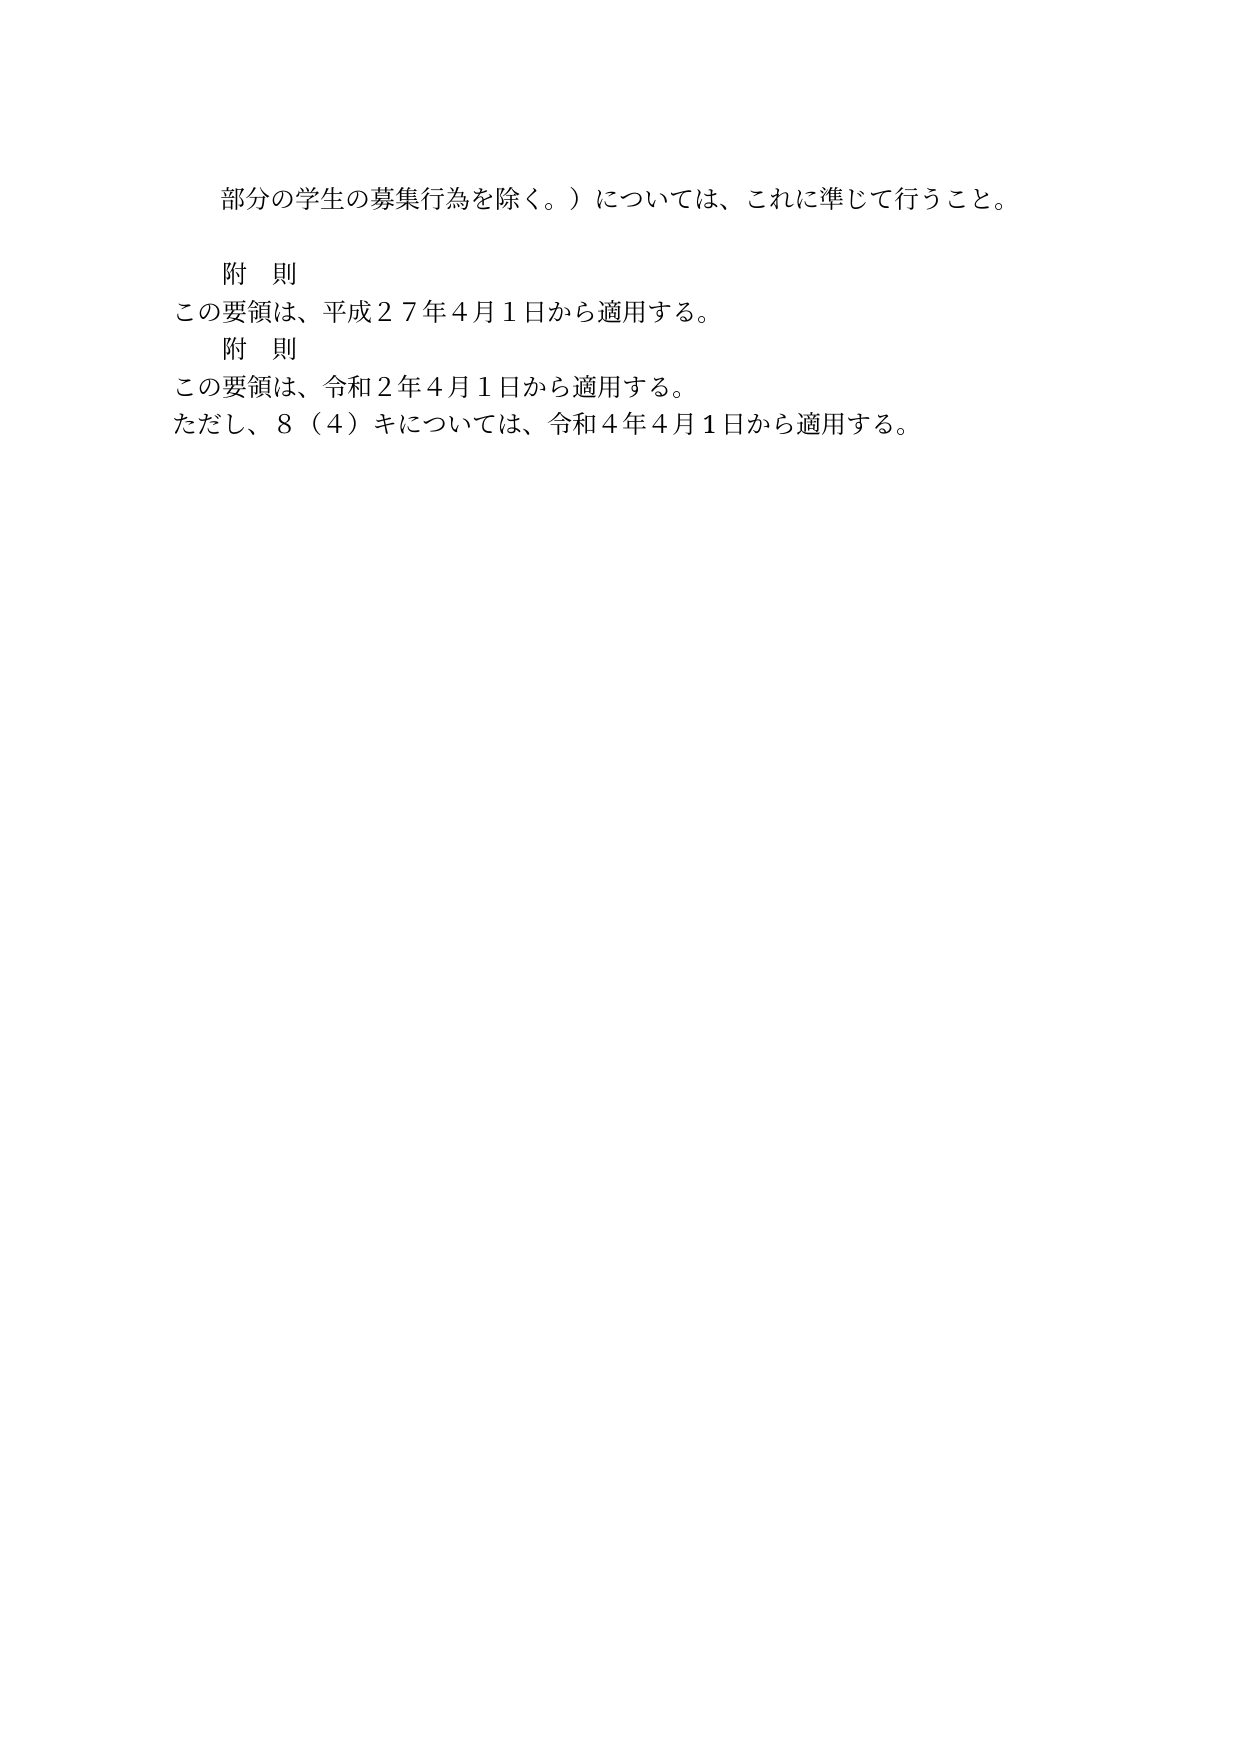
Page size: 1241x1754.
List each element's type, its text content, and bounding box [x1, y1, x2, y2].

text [220, 179, 1092, 217]
text この要領は、平成２７年４月１日から適用する。 [148, 292, 1092, 329]
text 附 則 [148, 329, 1092, 367]
text ただし、８（４）キについては、令和４年４月1日から適用する。 [148, 404, 1092, 442]
text 附 則 [148, 254, 1092, 292]
text この要領は、令和２年４月１日から適用する。 [148, 367, 1092, 404]
